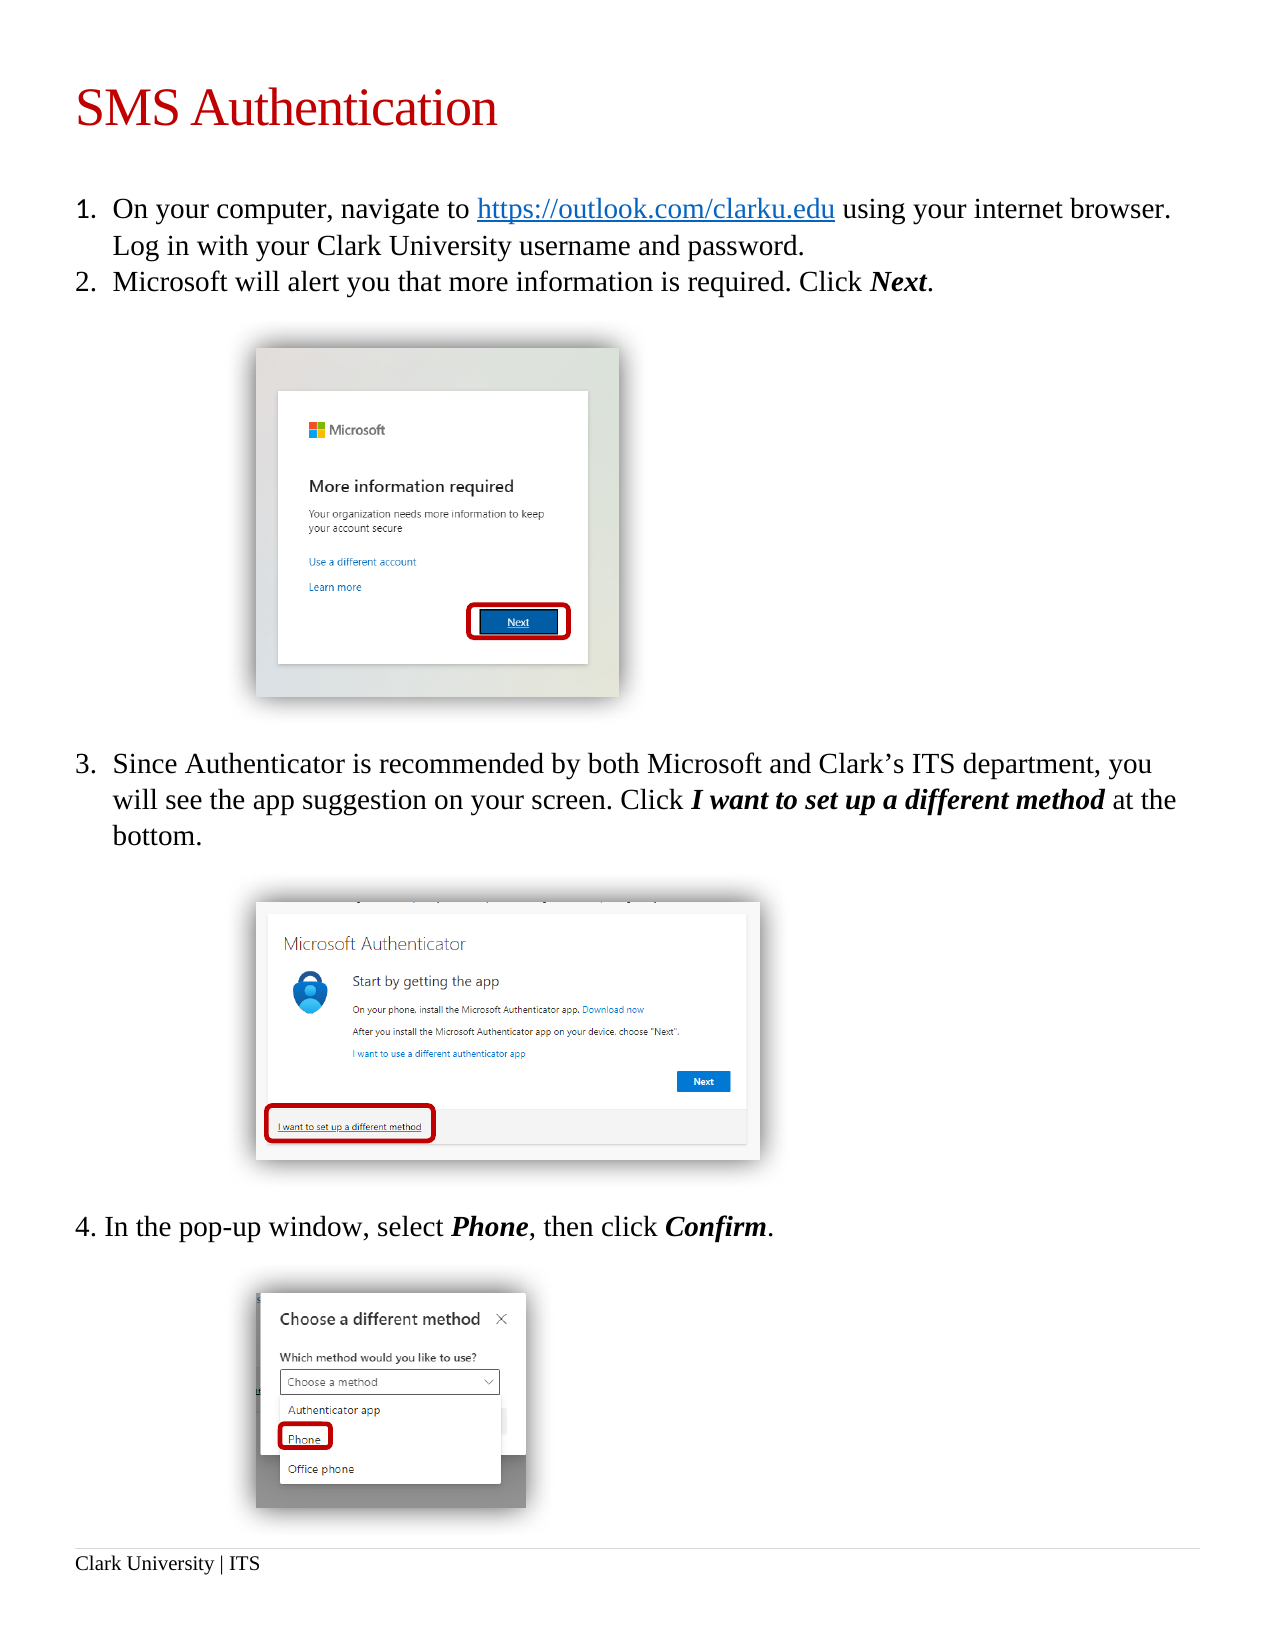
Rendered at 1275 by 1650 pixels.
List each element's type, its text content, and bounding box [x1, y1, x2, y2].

text 4. In the pop-up window, select Phone, then click Confirm. [75, 1209, 1200, 1243]
list Since Authenticator is recommended by both Microsoft and Clark’s ITS department, you will see the app suggestion on your screen. Click I want to set up a different method at the bottom. [75, 746, 1200, 852]
title SMS Authentication [75, 75, 1200, 137]
picture [256, 1293, 526, 1508]
list On your computer, navigate to https://outlook.com/clarku.edu using your internet browser. Log in with your Clark University username and password. [75, 190, 1200, 262]
list Microsoft will alert you that more information is required. Click Next. [75, 264, 1200, 298]
picture [256, 348, 619, 697]
picture [256, 902, 760, 1160]
